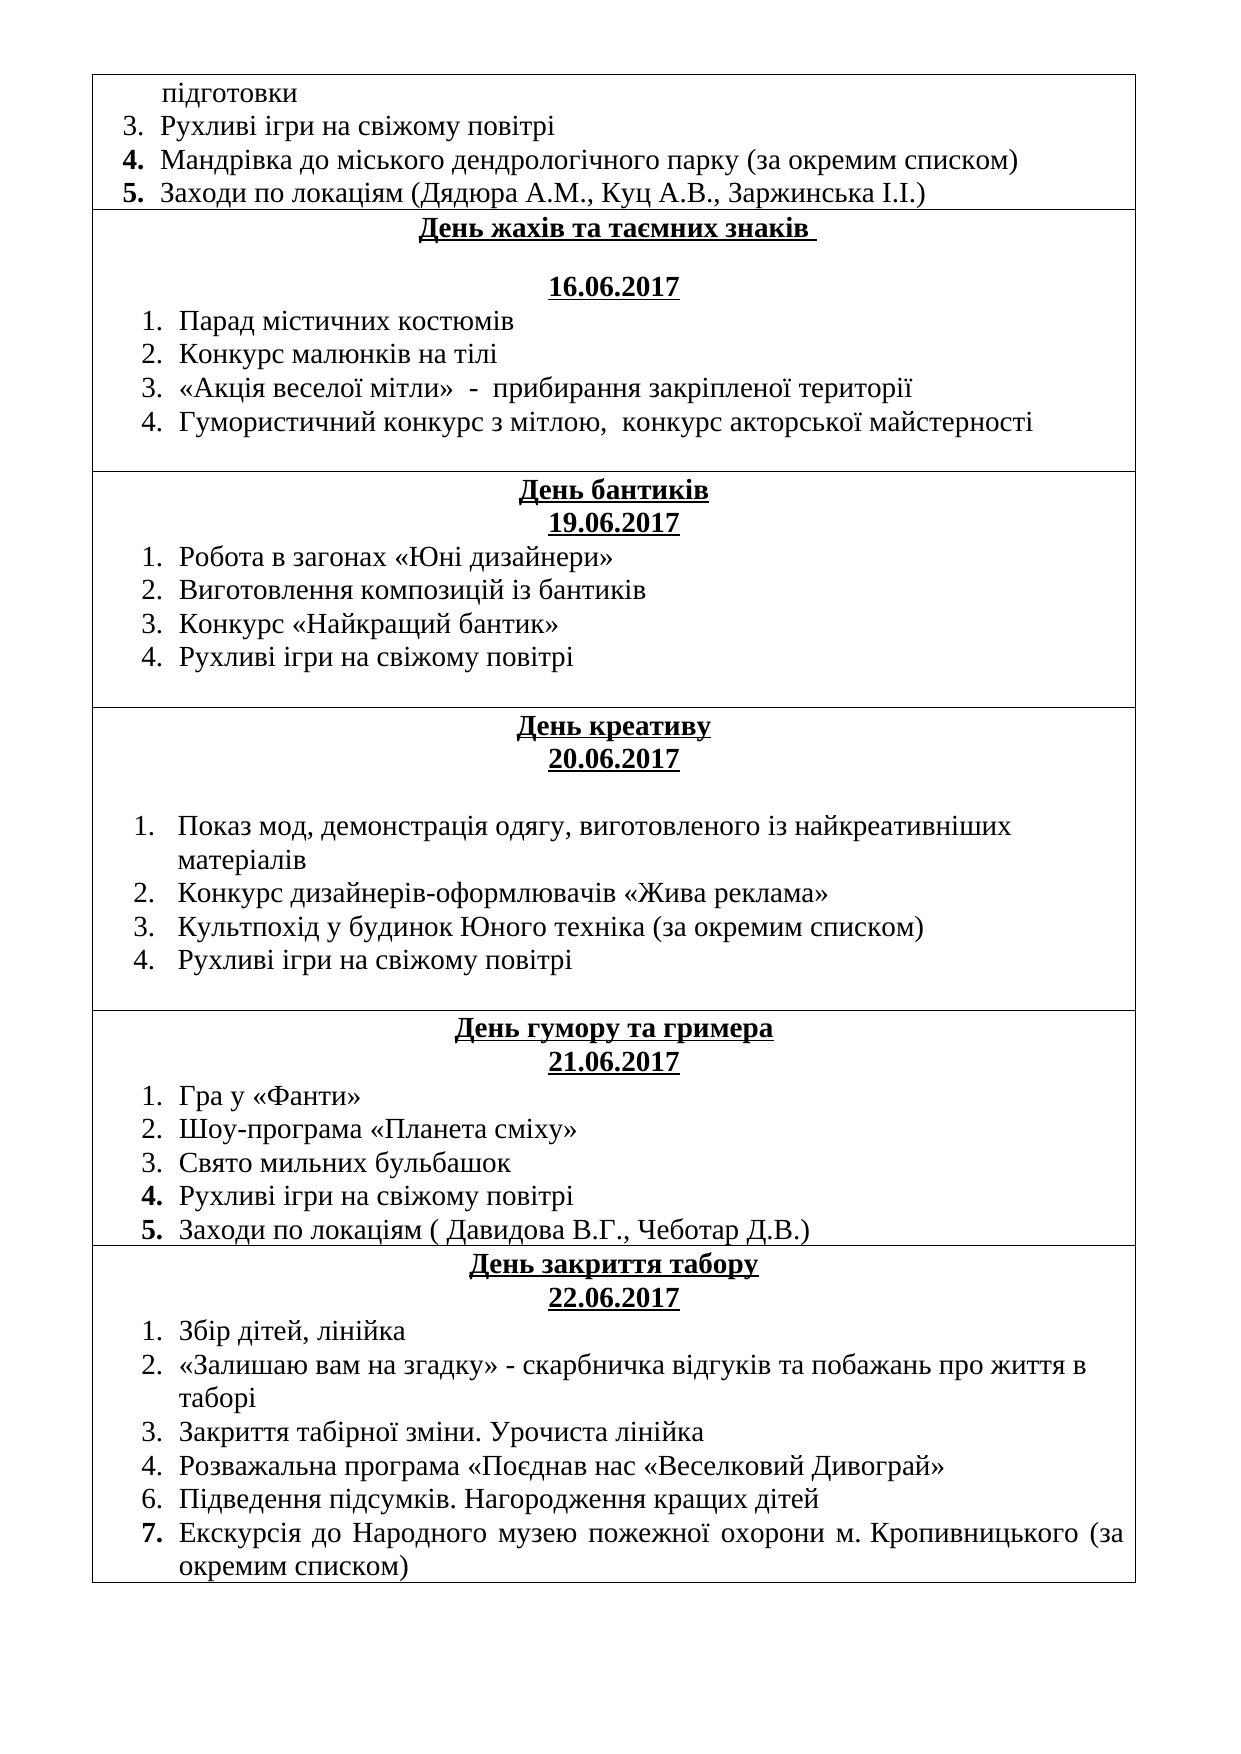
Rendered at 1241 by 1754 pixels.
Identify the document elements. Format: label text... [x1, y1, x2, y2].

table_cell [93, 75, 1135, 209]
table_cell День закриття табору 22.06.2017 Збір дітей, лінійка «Залишаю вам на згадку» - скарбничка відгуків та побажань про життя в таборі Закриття табірної зміни. Урочиста лінійка Розважальна програма «Поєднав нас «Веселковий Дивограй» Підведення підсумків. Нагородження кращих дітей Екскурсія до Народного музею пожежної охорони м. Кропивницького (за окремим списком) [93, 1246, 1135, 1582]
table_cell День жахів та таємних знаків 16.06.2017 Парад містичних костюмів Конкурс малюнків на тілі «Акція веселої мітли» - прибирання закріпленої території Гумористичний конкурс з мітлою, конкурс акторської майстерності [93, 210, 1135, 471]
table_cell День бантиків 19.06.2017 Робота в загонах «Юні дизайнери» Виготовлення композицій із бантиків Конкурс «Найкращий бантик» Рухливі ігри на свіжому повітрі [93, 472, 1135, 707]
table_cell День креативу 20.06.2017 Показ мод, демонстрація одягу, виготовленого із найкреативніших матеріалів Конкурс дизайнерів-оформлювачів «Жива реклама» Культпохід у будинок Юного техніка (за окремим списком) Рухливі ігри на свіжому повітрі [93, 708, 1135, 1009]
table_cell День гумору та гримера 21.06.2017 Гра у «Фанти» Шоу-програма «Планета сміху» Свято мильних бульбашок Рухливі ігри на свіжому повітрі Заходи по локаціям ( Давидова В.Г., Чеботар Д.В.) [93, 1011, 1135, 1245]
